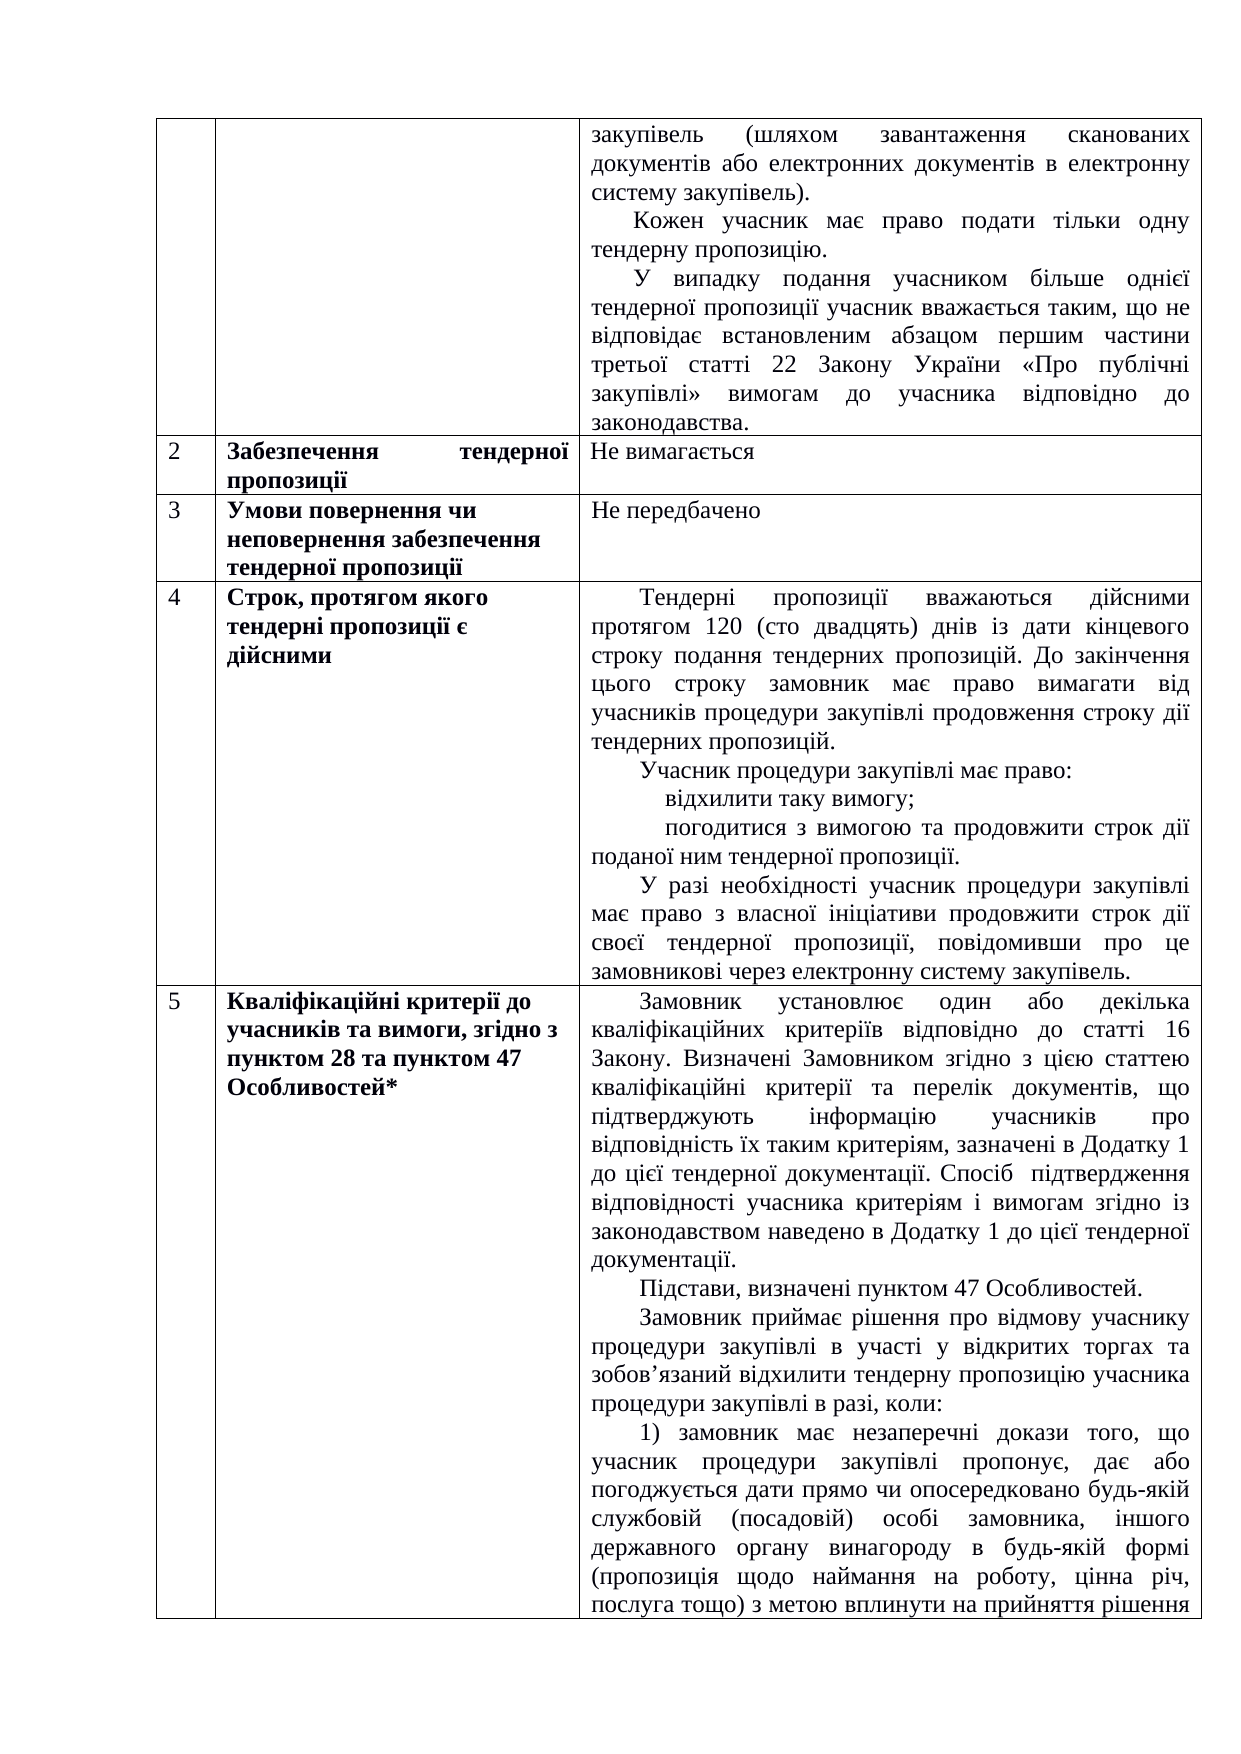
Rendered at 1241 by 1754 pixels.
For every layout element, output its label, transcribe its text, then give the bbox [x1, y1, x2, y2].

table_cell Умови повернення чи неповернення забезпечення тендерної пропозиції [216, 495, 579, 581]
table_cell 3 [157, 495, 215, 581]
table_cell Не вимагається [580, 436, 1201, 494]
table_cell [580, 986, 1201, 1618]
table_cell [216, 119, 579, 435]
table_cell 2 [157, 436, 215, 494]
table_cell Забезпечення тендерної пропозиції [216, 436, 579, 494]
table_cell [216, 986, 579, 1618]
table_cell Не передбачено [580, 495, 1201, 581]
table_cell 4 [157, 582, 215, 985]
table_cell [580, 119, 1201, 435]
table_cell 5 [157, 986, 215, 1618]
table_cell 1 [157, 119, 215, 435]
table_cell Тендерні пропозиції вважаються дійсними протягом 120 (сто двадцять) днів із дати кінцевого строку подання тендерних пропозицій. До закінчення цього строку замовник має право вимагати від учасників процедури закупівлі продовження строку дії тендерних пропозицій. Учасник процедури закупівлі має право:  відхилити таку вимогу;  погодитися з вимогою та продовжити строк дії поданої ним тендерної пропозиції. У разі необхідності учасник процедури закупівлі має право з власної ініціативи продовжити строк дії своєї тендерної пропозиції, повідомивши про це замовникові через електронну систему закупівель. [580, 582, 1201, 985]
table_cell Строк, протягом якого тендерні пропозиції є дійсними [216, 582, 579, 985]
